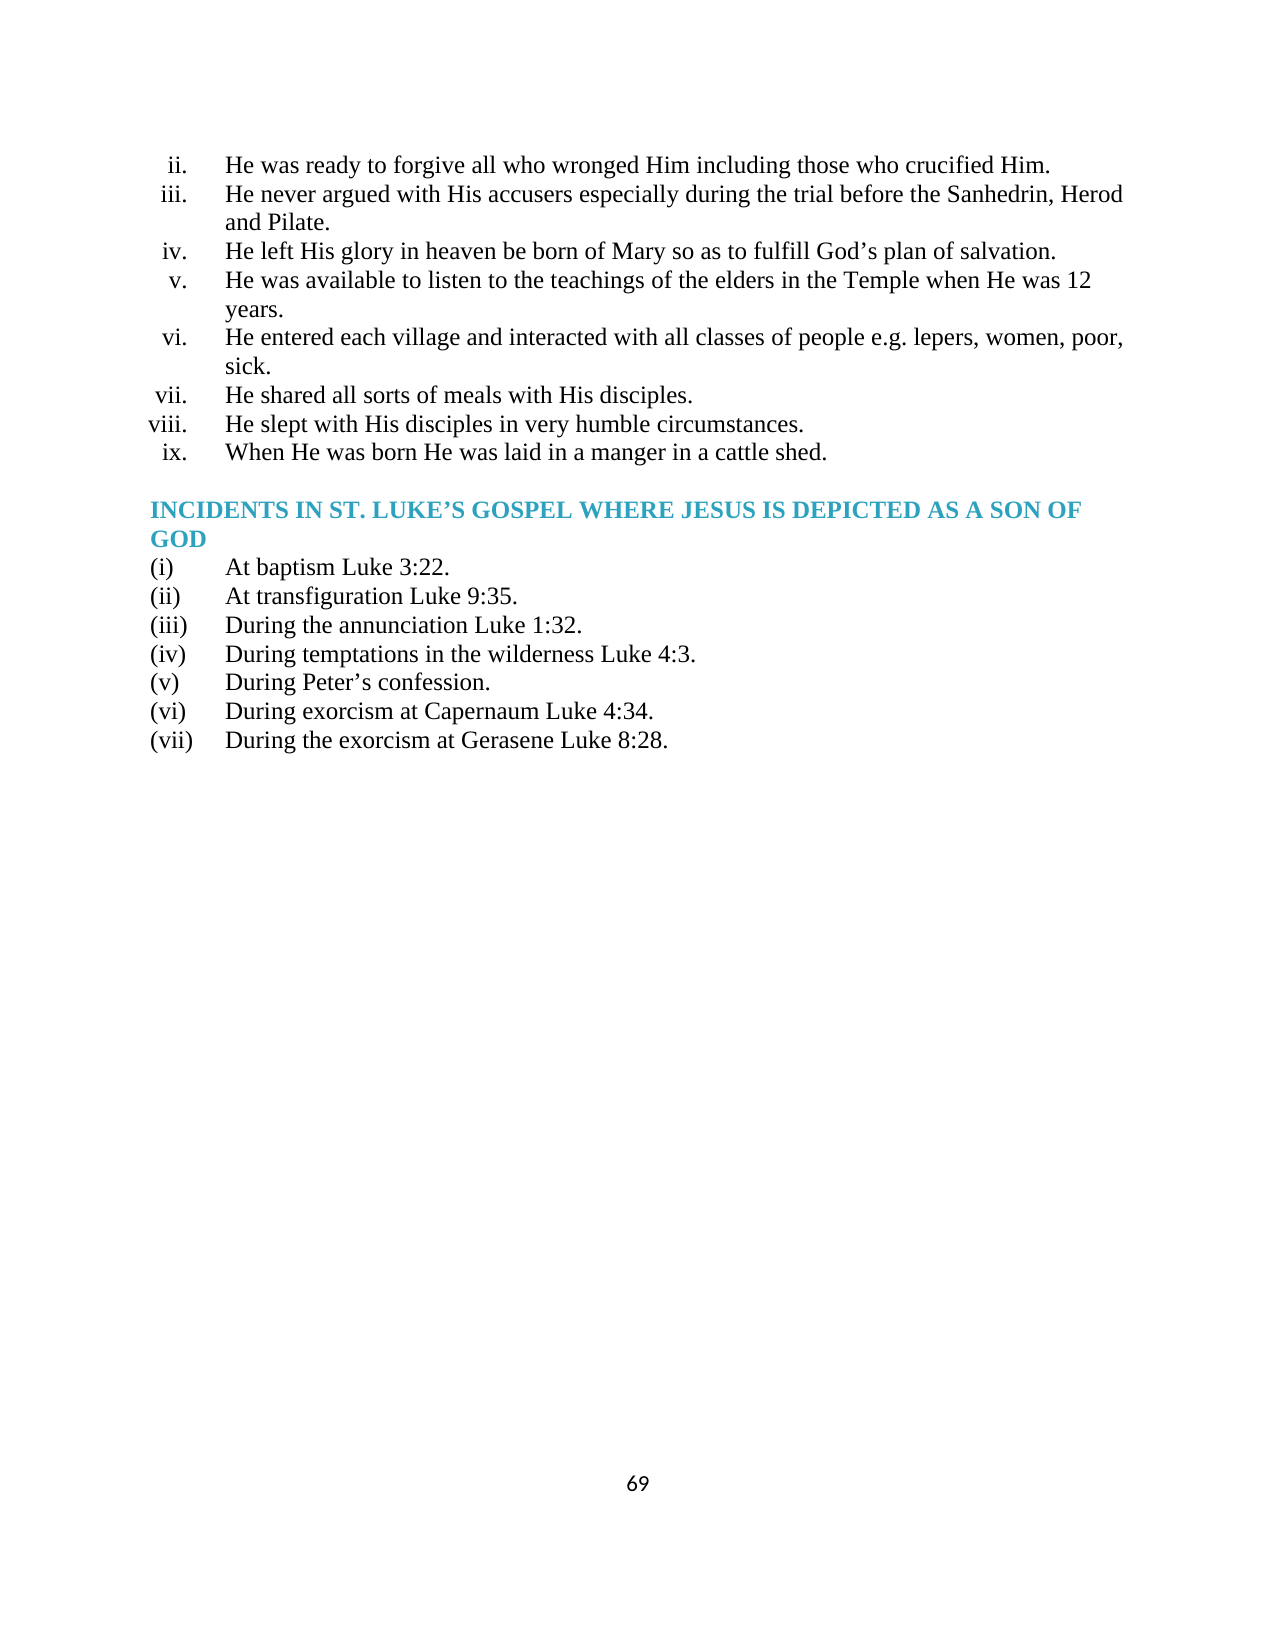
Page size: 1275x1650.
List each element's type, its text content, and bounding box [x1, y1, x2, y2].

list When He was born He was laid in a manger in a cattle shed. [187, 437, 1125, 466]
list He was ready to forgive all who wronged Him including those who crucified Him. [187, 150, 1125, 179]
list He shared all sorts of meals with His disciples. [187, 380, 1125, 409]
text (iii) During the annunciation Luke 1:32. [150, 610, 1125, 639]
text (ii) At transfiguration Luke 9:35. [150, 581, 1125, 610]
text (v) During Peter’s confession. [150, 667, 1125, 696]
text (vii) During the exorcism at Gerasene Luke 8:28. [150, 725, 1125, 754]
text (i) At baptism Luke 3:22. [150, 552, 1125, 581]
list He was available to listen to the teachings of the elders in the Temple when He was 12 years. [187, 265, 1125, 322]
subtitle INCIDENTS IN ST. LUKE’S GOSPEL WHERE JESUS IS DEPICTED AS A SON OF GOD [150, 495, 1125, 552]
list He entered each village and interacted with all classes of people e.g. lepers, women, poor, sick. [187, 322, 1125, 380]
list He never argued with His accusers especially during the trial before the Sanhedrin, Herod and Pilate. [187, 179, 1125, 236]
text (vi) During exorcism at Capernaum Luke 4:34. [150, 696, 1125, 725]
list He slept with His disciples in very humble circumstances. [187, 409, 1125, 437]
list He left His glory in heaven be born of Mary so as to fulfill God’s plan of salvation. [187, 236, 1125, 265]
text (iv) During temptations in the wilderness Luke 4:3. [150, 639, 1125, 667]
